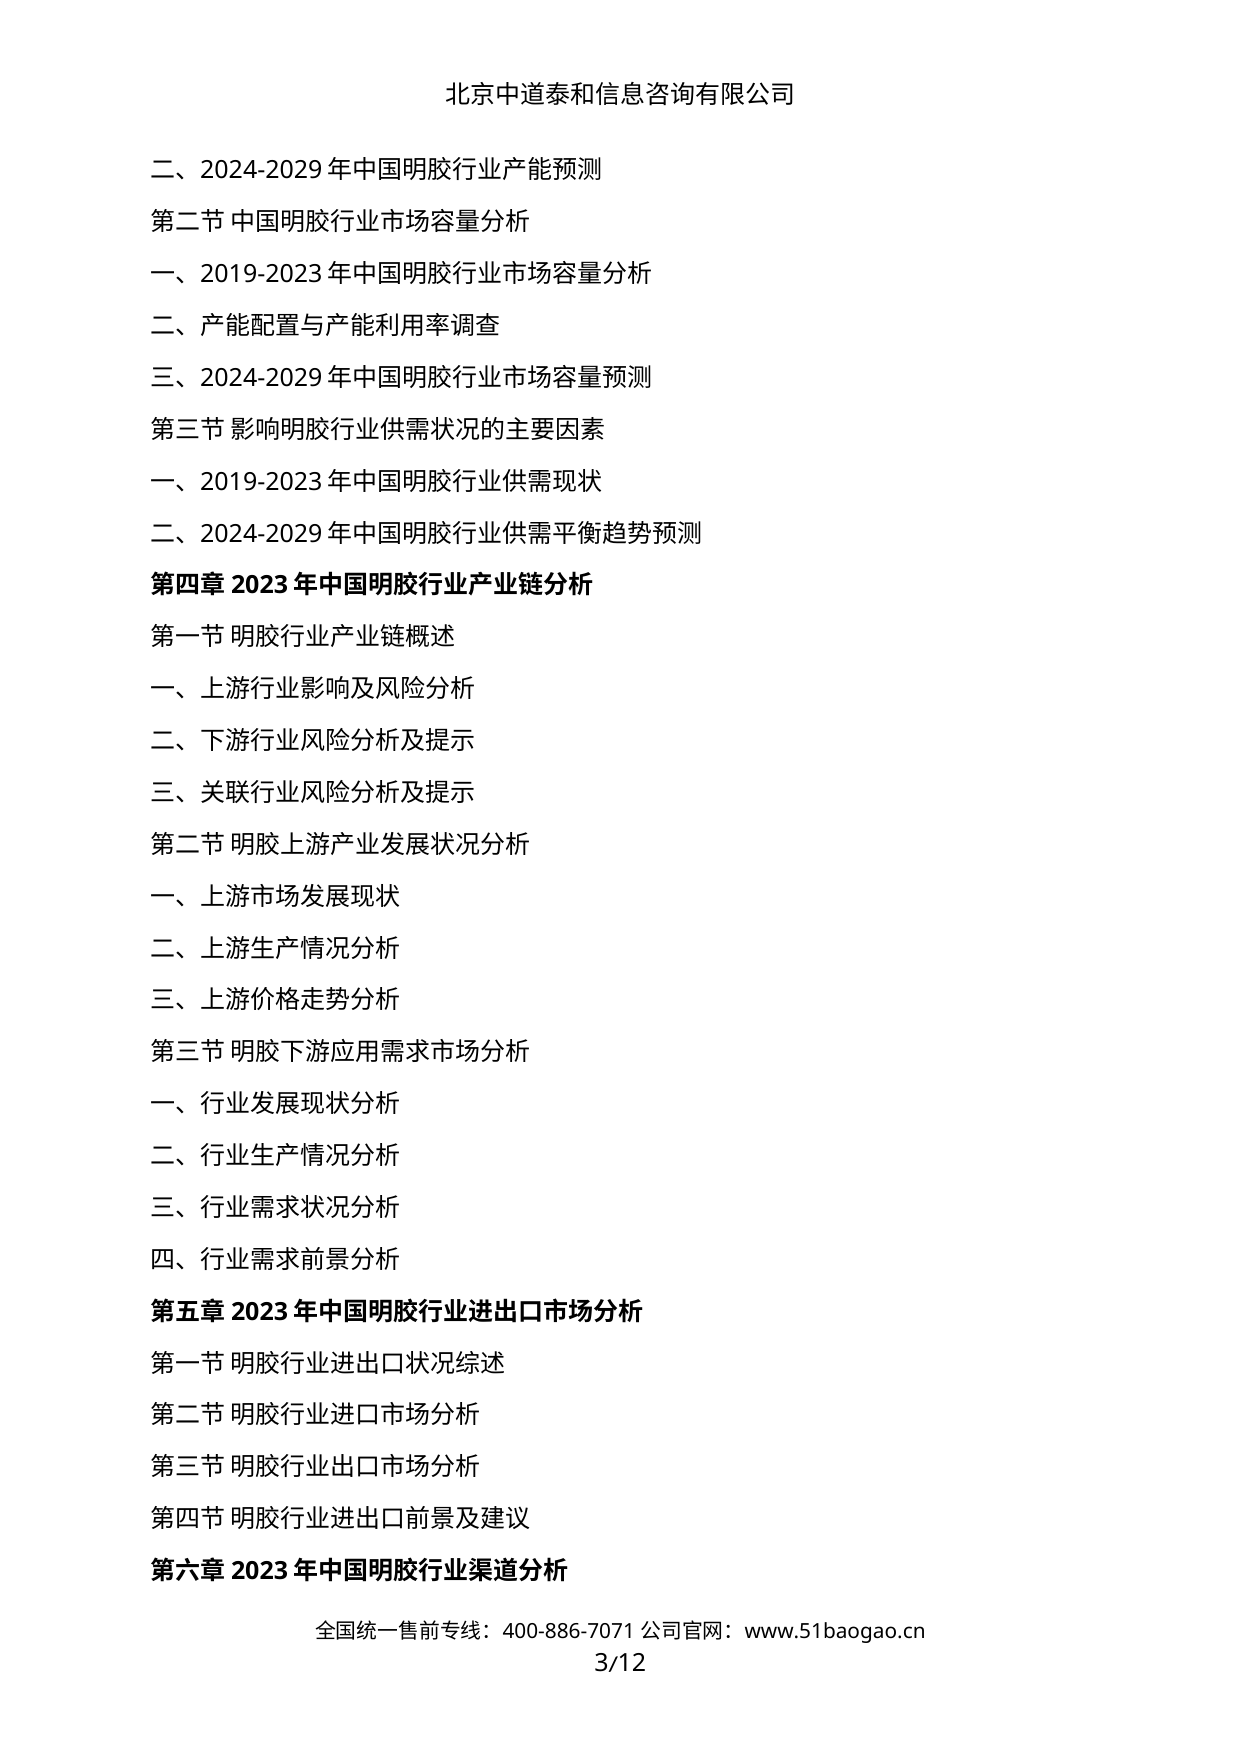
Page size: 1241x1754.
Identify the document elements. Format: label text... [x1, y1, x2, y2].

text 一、上游市场发展现状 [150, 876, 1090, 912]
text 第一节 明胶行业产业链概述 [150, 617, 1090, 653]
text 四、行业需求前景分析 [150, 1239, 1090, 1276]
text 三、2024-2029年中国明胶行业市场容量预测 [150, 357, 1090, 394]
text 二、2024-2029年中国明胶行业产能预测 [150, 150, 1090, 186]
text 二、下游行业风险分析及提示 [150, 721, 1090, 757]
text 第一节 明胶行业进出口状况综述 [150, 1343, 1090, 1379]
text 第三节 明胶下游应用需求市场分析 [150, 1032, 1090, 1068]
text 第三节 影响明胶行业供需状况的主要因素 [150, 409, 1090, 446]
text 第四节 明胶行业进出口前景及建议 [150, 1499, 1090, 1535]
text 三、上游价格走势分析 [150, 980, 1090, 1016]
text 二、上游生产情况分析 [150, 928, 1090, 964]
text 第五章 2023年中国明胶行业进出口市场分析 [150, 1291, 1090, 1327]
text 一、2019-2023年中国明胶行业供需现状 [150, 461, 1090, 497]
text 一、上游行业影响及风险分析 [150, 669, 1090, 705]
text 二、2024-2029年中国明胶行业供需平衡趋势预测 [150, 513, 1090, 549]
text 第二节 中国明胶行业市场容量分析 [150, 202, 1090, 238]
text 一、2019-2023年中国明胶行业市场容量分析 [150, 254, 1090, 290]
text 三、行业需求状况分析 [150, 1187, 1090, 1224]
text 一、行业发展现状分析 [150, 1084, 1090, 1120]
text 二、行业生产情况分析 [150, 1136, 1090, 1172]
text 第四章 2023年中国明胶行业产业链分析 [150, 565, 1090, 601]
text 二、产能配置与产能利用率调查 [150, 306, 1090, 342]
text 三、关联行业风险分析及提示 [150, 772, 1090, 809]
text 第三节 明胶行业出口市场分析 [150, 1447, 1090, 1483]
text 第二节 明胶上游产业发展状况分析 [150, 824, 1090, 861]
text 第六章 2023年中国明胶行业渠道分析 [150, 1551, 1090, 1587]
text 第二节 明胶行业进口市场分析 [150, 1395, 1090, 1431]
